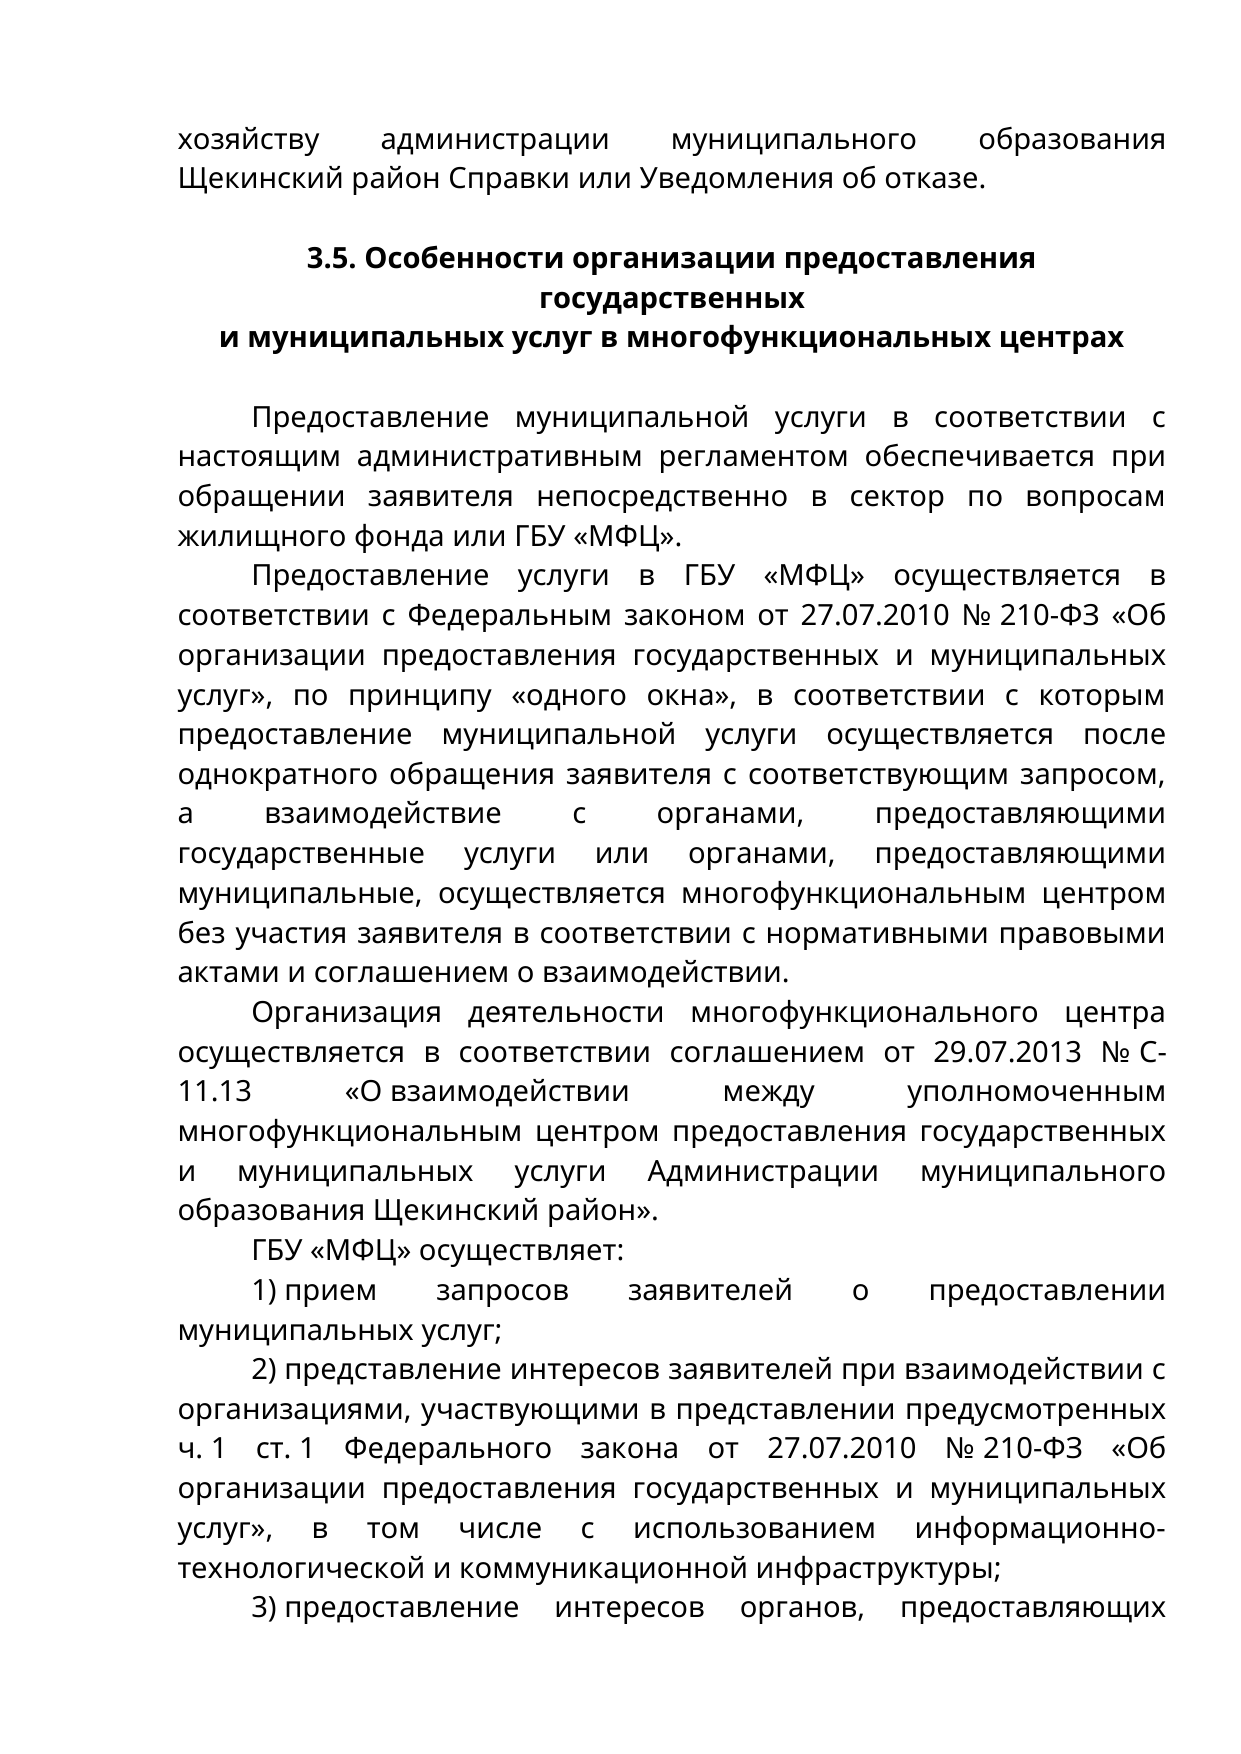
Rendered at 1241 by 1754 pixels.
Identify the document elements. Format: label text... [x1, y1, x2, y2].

text Организация деятельности многофункционального центра осуществляется в соответствии соглашением от 29.07.2013 № С-11.13 «О взаимодействии между уполномоченным многофункциональным центром предоставления государственных и муниципальных услуги Администрации муниципального образования Щекинский район». [177, 991, 1167, 1229]
text и муниципальных услуг в многофункциональных центрах [177, 317, 1167, 356]
text Предоставление услуги в ГБУ «МФЦ» осуществляется в соответствии с Федеральным законом от 27.07.2010 № 210-ФЗ «Об организации предоставления государственных и муниципальных услуг», по принципу «одного окна», в соответствии с которым предоставление муниципальной услуги осуществляется после однократного обращения заявителя с соответствующим запросом, а взаимодействие с органами, предоставляющими государственные услуги или органами, предоставляющими муниципальные, осуществляется многофункциональным центром без участия заявителя в соответствии с нормативными правовыми актами и соглашением о взаимодействии. [177, 555, 1167, 991]
text ГБУ «МФЦ» осуществляет: [177, 1229, 1167, 1269]
text Предоставление муниципальной услуги в соответствии с настоящим административным регламентом обеспечивается при обращении заявителя непосредственно в сектор по вопросам жилищного фонда или ГБУ «МФЦ». [177, 396, 1167, 555]
text 1) прием запросов заявителей о предоставлении муниципальных услуг; [177, 1269, 1167, 1348]
text 3.5. Особенности организации предоставления государственных [177, 237, 1167, 317]
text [177, 118, 1167, 197]
text 2) представление интересов заявителей при взаимодействии с организациями, участвующими в представлении предусмотренных ч. 1 ст. 1 Федерального закона от 27.07.2010 № 210-ФЗ «Об организации предоставления государственных и муниципальных услуг», в том числе с использованием информационно-технологической и коммуникационной инфраструктуры; [177, 1348, 1167, 1587]
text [177, 1587, 1167, 1626]
